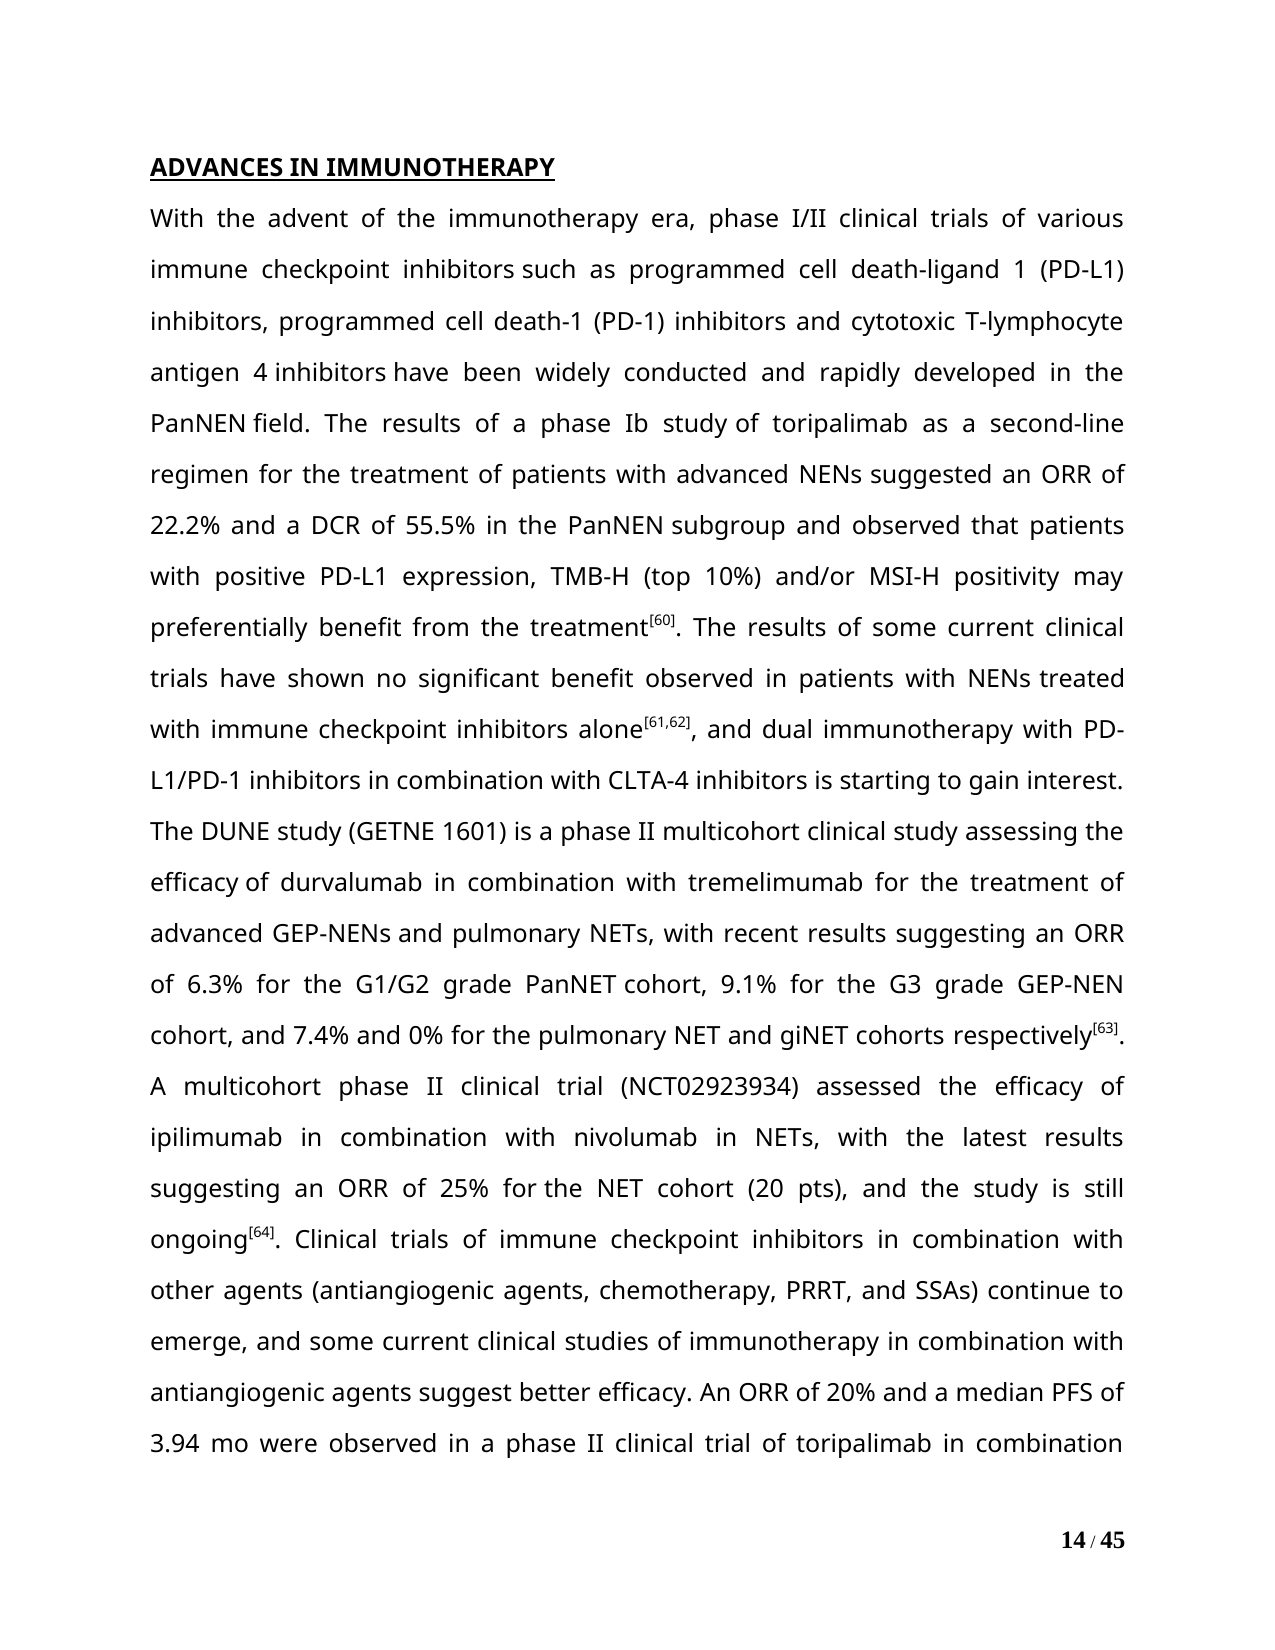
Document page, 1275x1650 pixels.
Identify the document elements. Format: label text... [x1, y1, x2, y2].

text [150, 201, 1125, 1460]
text ADVANCES IN IMMUNOTHERAPY [150, 150, 1125, 184]
